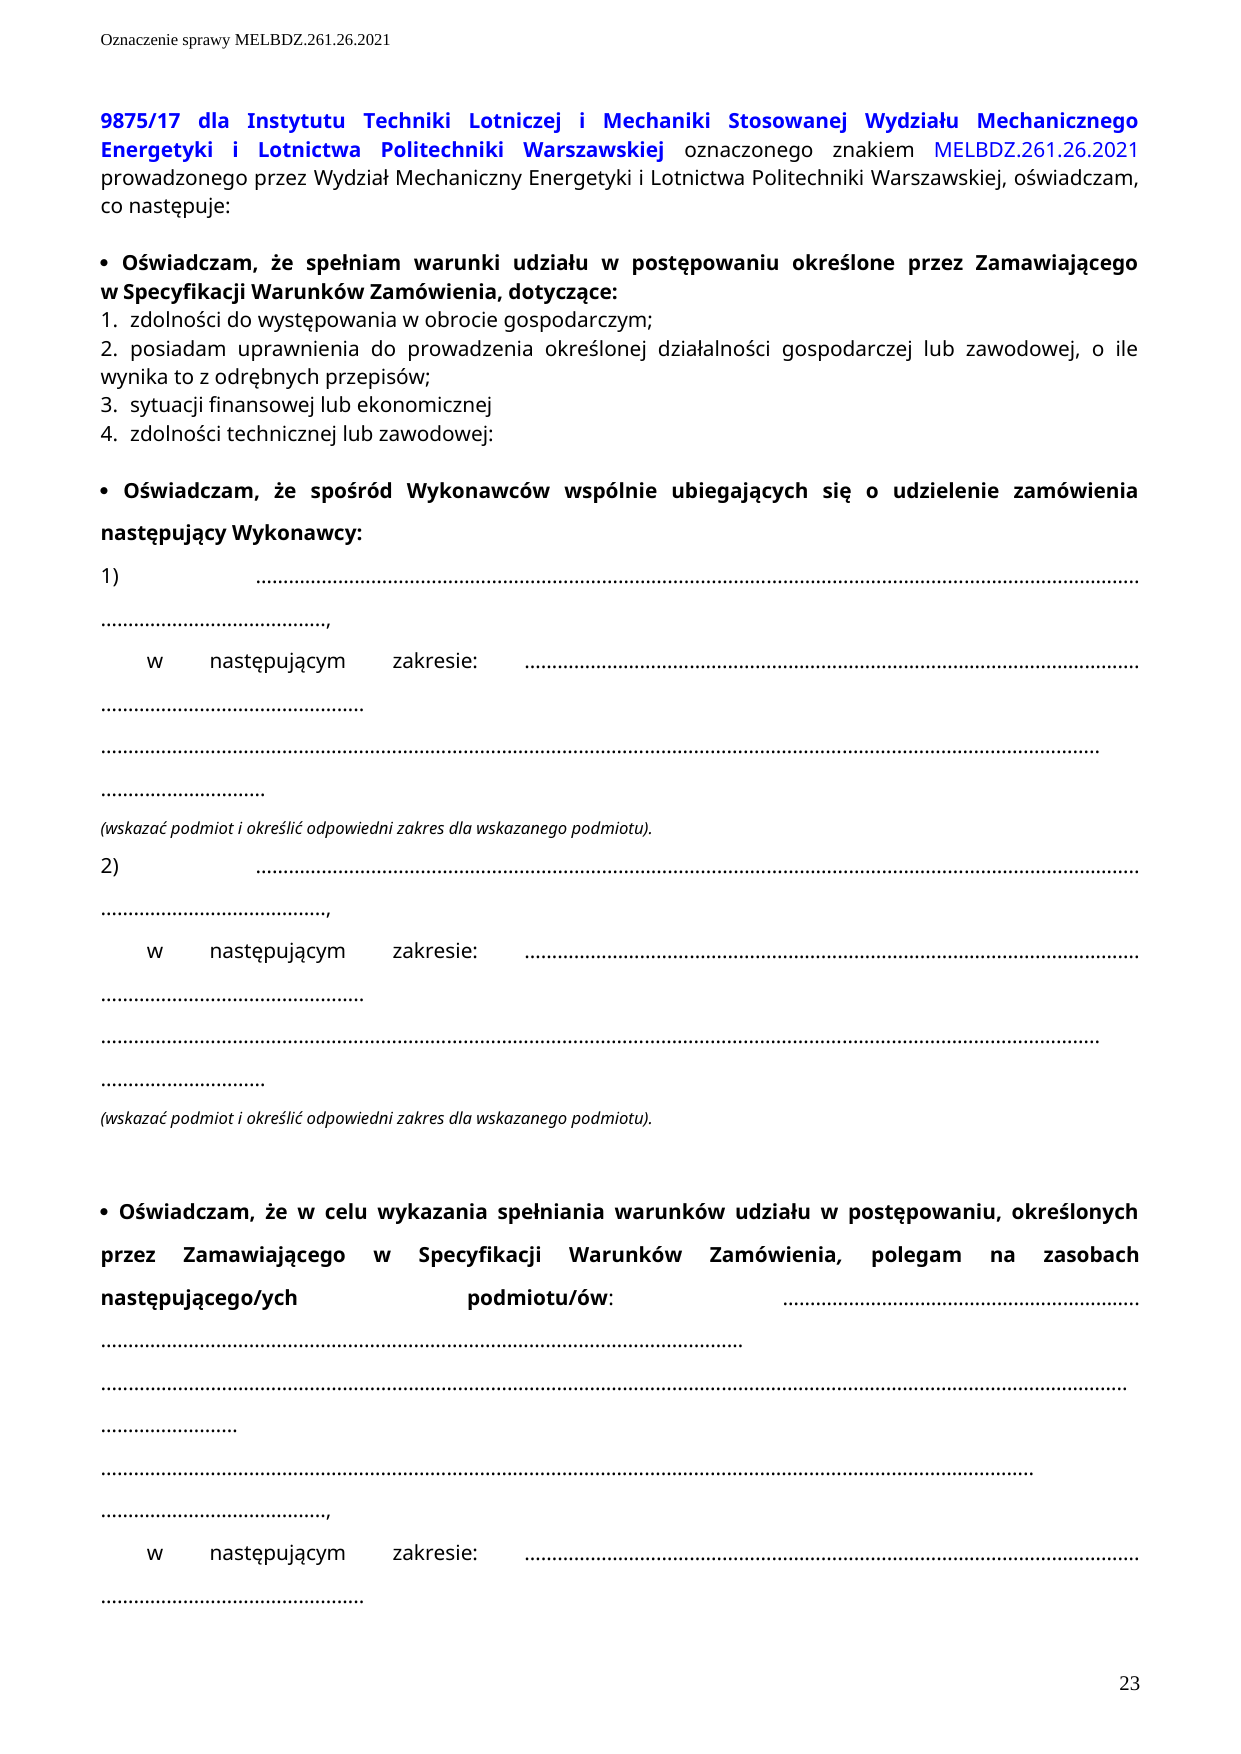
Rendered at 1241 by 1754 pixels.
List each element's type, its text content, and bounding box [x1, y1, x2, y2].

text Oświadczam, że spośród Wykonawców wspólnie ubiegających się o udzielenie zamówienia następujący Wykonawcy: [100, 476, 1140, 547]
text w następującym zakresie: ………………………………………………………………………………………………….……………………………….……….. [100, 1538, 1140, 1609]
text 2) ……………………………………………………………………………………………………………………………………………..………………………………….., [100, 851, 1140, 922]
text w następującym zakresie: ………………………………………………………………………………………………….……………………………….……….. [100, 646, 1140, 717]
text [100, 106, 1140, 220]
text (wskazać podmiot i określić odpowiedni zakres dla wskazanego podmiotu). [100, 817, 1140, 839]
text ……………………………………………………………………………………………………………………………………………………..………………………………….., [100, 1453, 1140, 1524]
text ..…………………………………………………………………………………………………………………………………………………………………..……………….…… [100, 1368, 1140, 1439]
text ………………………………………………………………………………………………………………………………………………………………..……...………………… [100, 1021, 1140, 1092]
list posiadam uprawnienia do prowadzenia określonej działalności gospodarczej lub zawodowej, o ile wynika to z odrębnych przepisów; [100, 334, 1140, 391]
list zdolności technicznej lub zawodowej: [100, 419, 1140, 447]
list sytuacji finansowej lub ekonomicznej [100, 391, 1140, 419]
text ………………………………………………………………………………………………………………………………………………………………..……...………………… [100, 732, 1140, 803]
list zdolności do występowania w obrocie gospodarczym; [100, 305, 1140, 334]
text Oświadczam, że spełniam warunki udziału w postępowaniu określone przez Zamawiającego w Specyfikacji Warunków Zamówienia, dotyczące: [100, 248, 1140, 305]
text Oświadczam, że w celu wykazania spełniania warunków udziału w postępowaniu, określonych przez Zamawiającego w Specyfikacji Warunków Zamówienia, polegam na zasobach następującego/ych podmiotu/ów: ………………………………………………………..………………………………………………………………………………..…………….……… [100, 1197, 1140, 1354]
text 1) ……………………………………………………………………………………………………………………………………………..………………………………….., [100, 561, 1140, 632]
text (wskazać podmiot i określić odpowiedni zakres dla wskazanego podmiotu). [100, 1106, 1140, 1129]
text w następującym zakresie: ………………………………………………………………………………………………….……………………………….……….. [100, 936, 1140, 1007]
